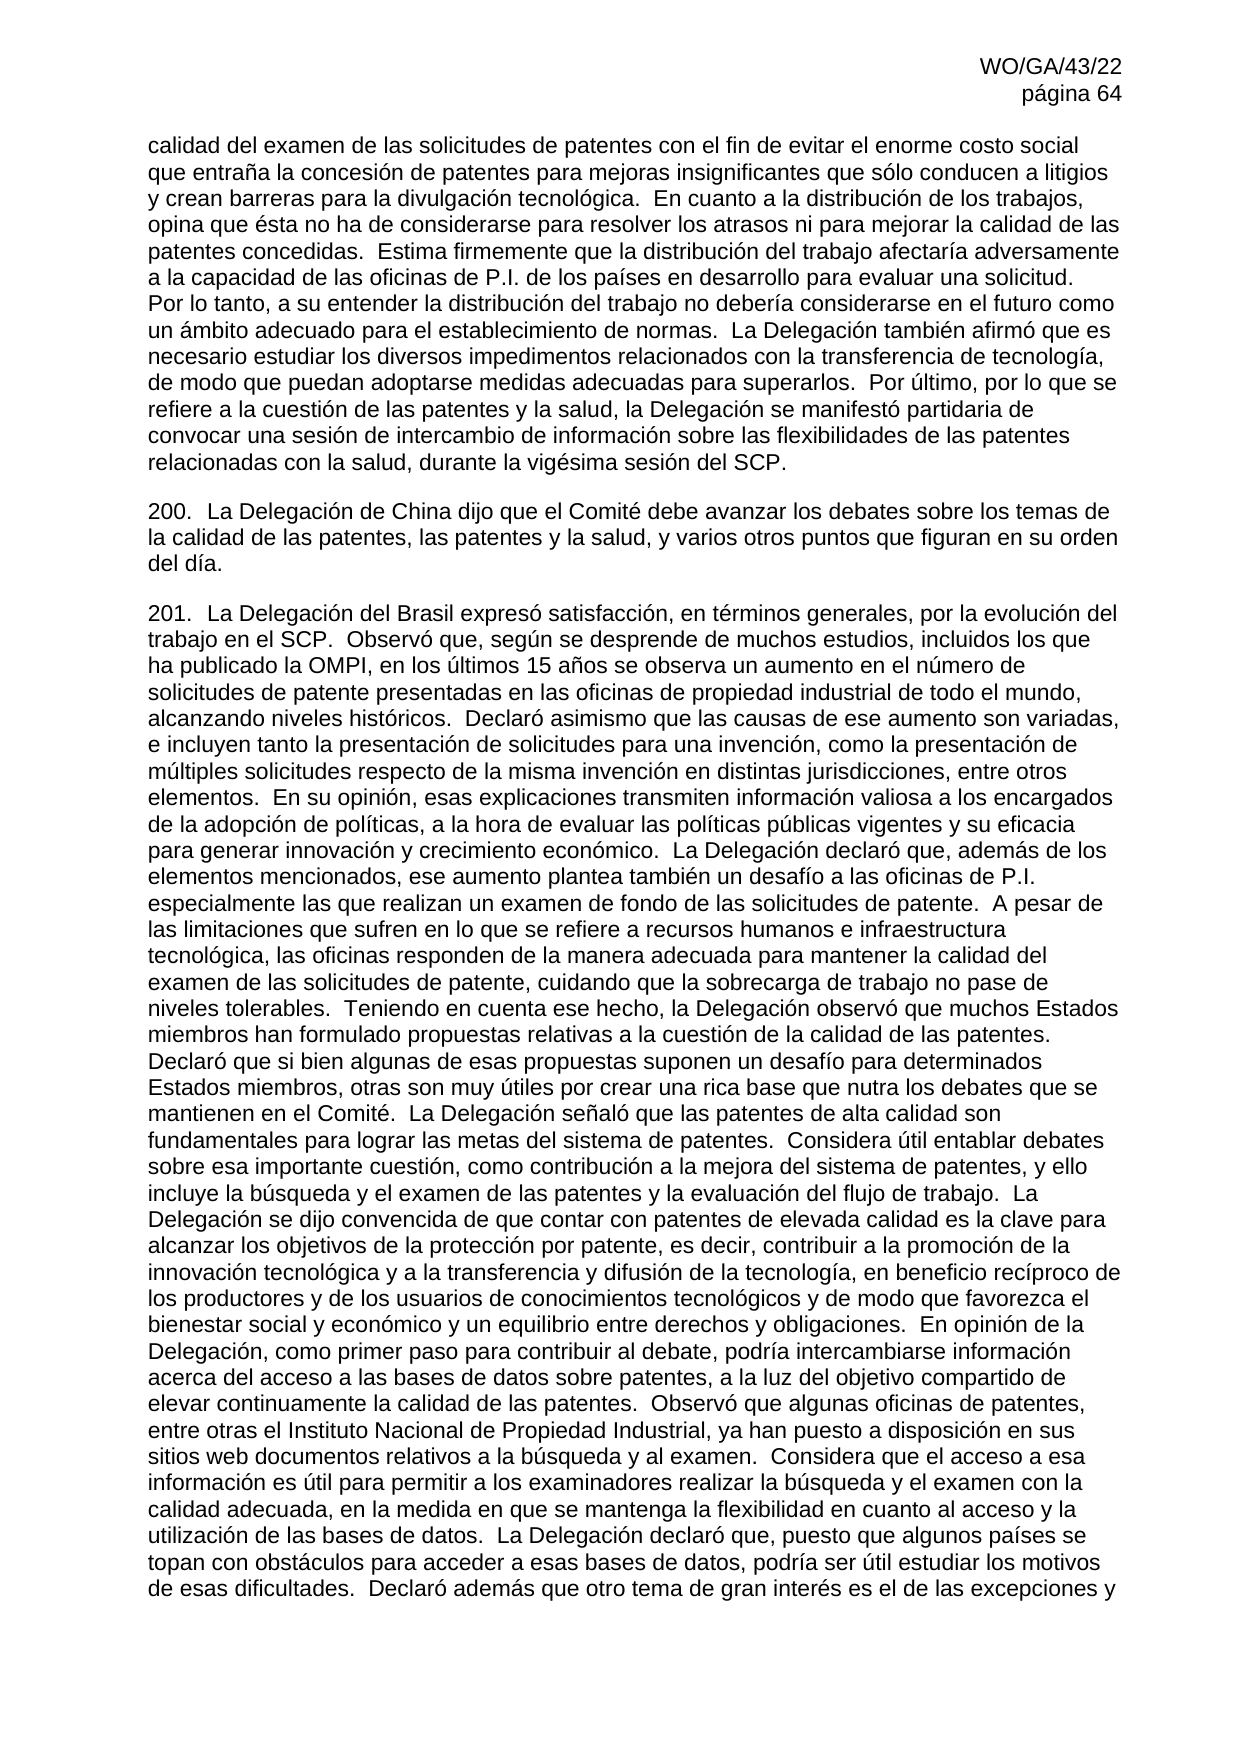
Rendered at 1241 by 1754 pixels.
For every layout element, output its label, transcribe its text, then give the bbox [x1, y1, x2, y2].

text La Delegación de China dijo que el Comité debe avanzar los debates sobre los temas de la calidad de las patentes, las patentes y la salud, y varios otros puntos que figuran en su orden del día. [148, 498, 1122, 577]
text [148, 600, 1122, 1601]
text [148, 132, 1122, 475]
